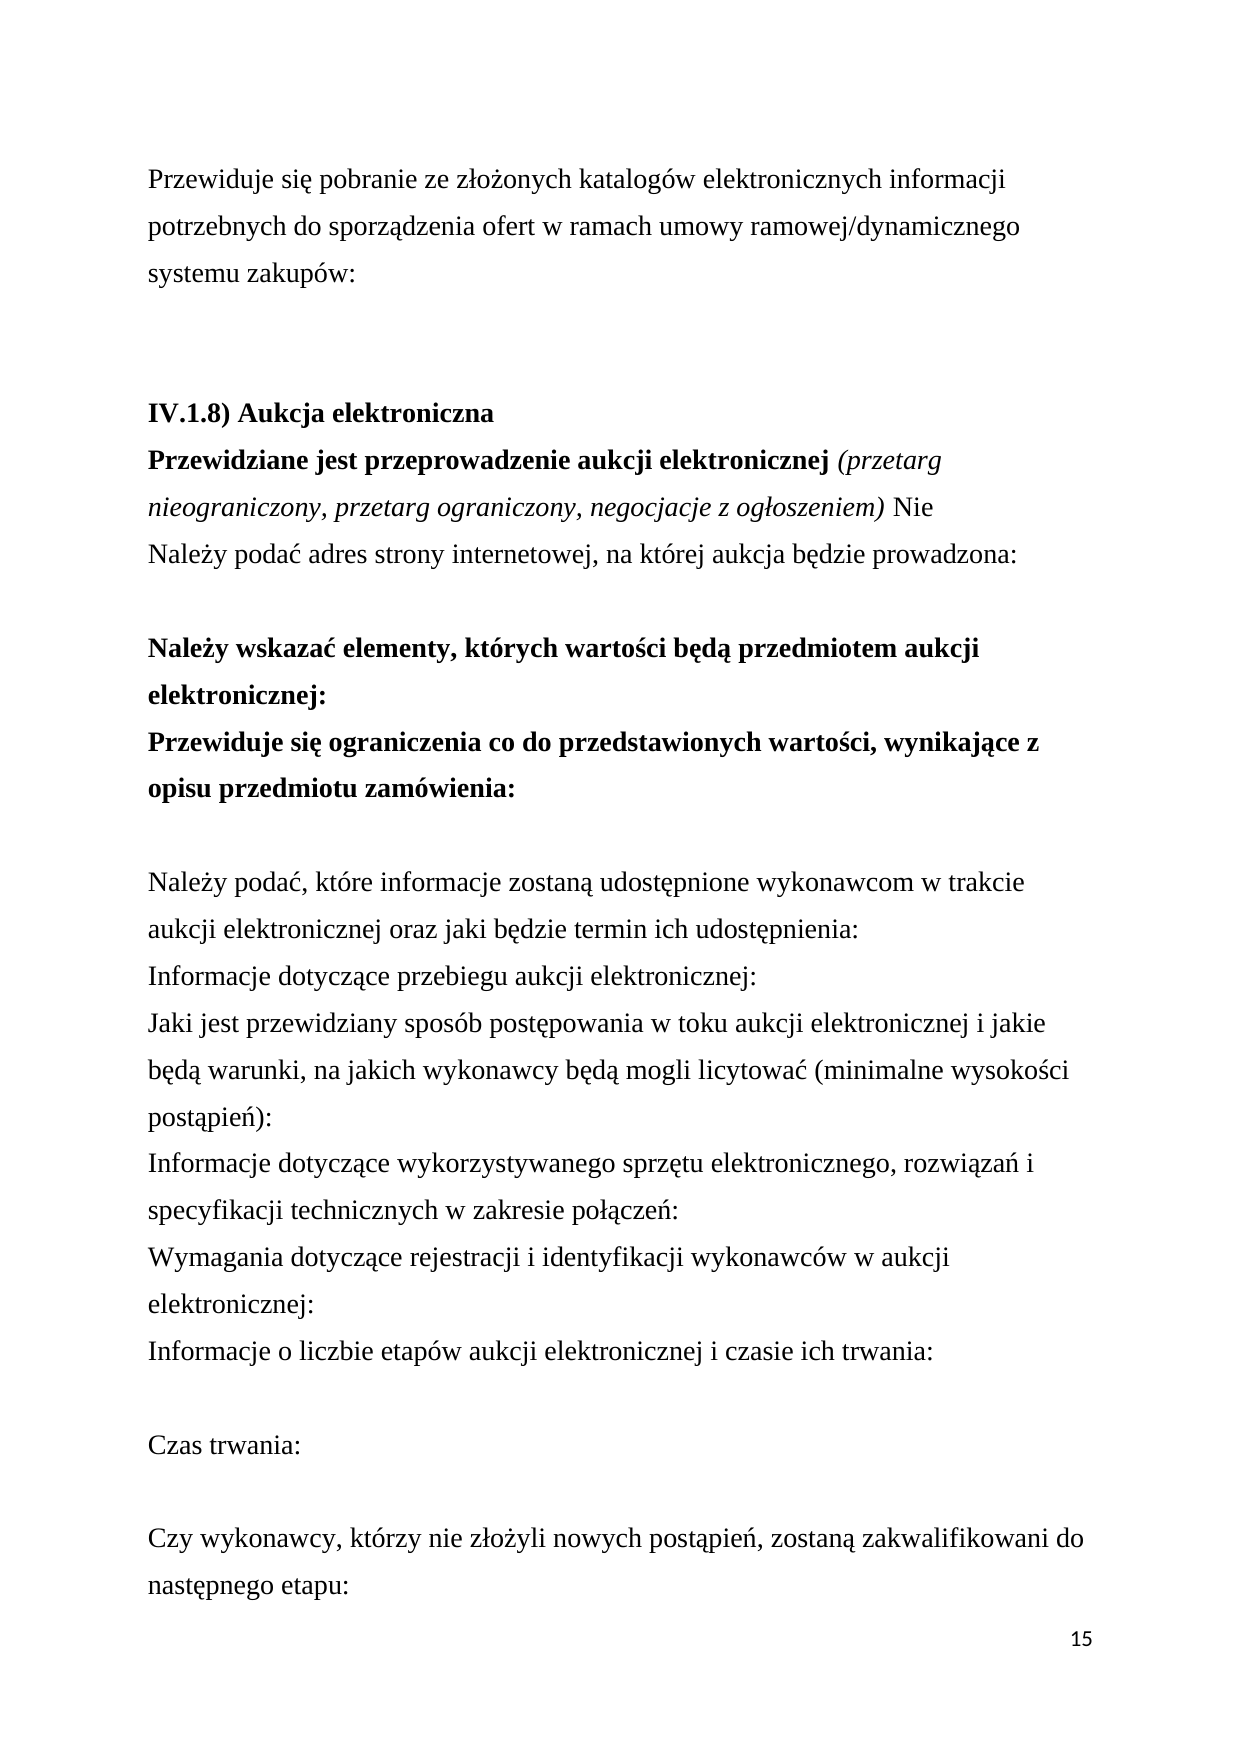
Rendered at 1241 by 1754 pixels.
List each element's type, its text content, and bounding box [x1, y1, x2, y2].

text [148, 148, 1093, 335]
text IV.1.8) Aukcja elektroniczna Przewidziane jest przeprowadzenie aukcji elektronicznej (przetarg nieograniczony, przetarg ograniczony, negocjacje z ogłoszeniem) Nie Należy podać adres strony internetowej, na której aukcja będzie prowadzona: Należy wskazać elementy, których wartości będą przedmiotem aukcji elektronicznej: Przewiduje się ograniczenia co do przedstawionych wartości, wynikające z opisu przedmiotu zamówienia: Należy podać, które informacje zostaną udostępnione wykonawcom w trakcie aukcji elektronicznej oraz jaki będzie termin ich udostępnienia: Informacje dotyczące przebiegu aukcji elektronicznej: Jaki jest przewidziany sposób postępowania w toku aukcji elektronicznej i jakie będą warunki, na jakich wykonawcy będą mogli licytować (minimalne wysokości postąpień): Informacje dotyczące wykorzystywanego sprzętu elektronicznego, rozwiązań i specyfikacji technicznych w zakresie połączeń: Wymagania dotyczące rejestracji i identyfikacji wykonawców w aukcji elektronicznej: Informacje o liczbie etapów aukcji elektronicznej i czasie ich trwania: [148, 335, 1093, 1366]
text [148, 1366, 1093, 1601]
